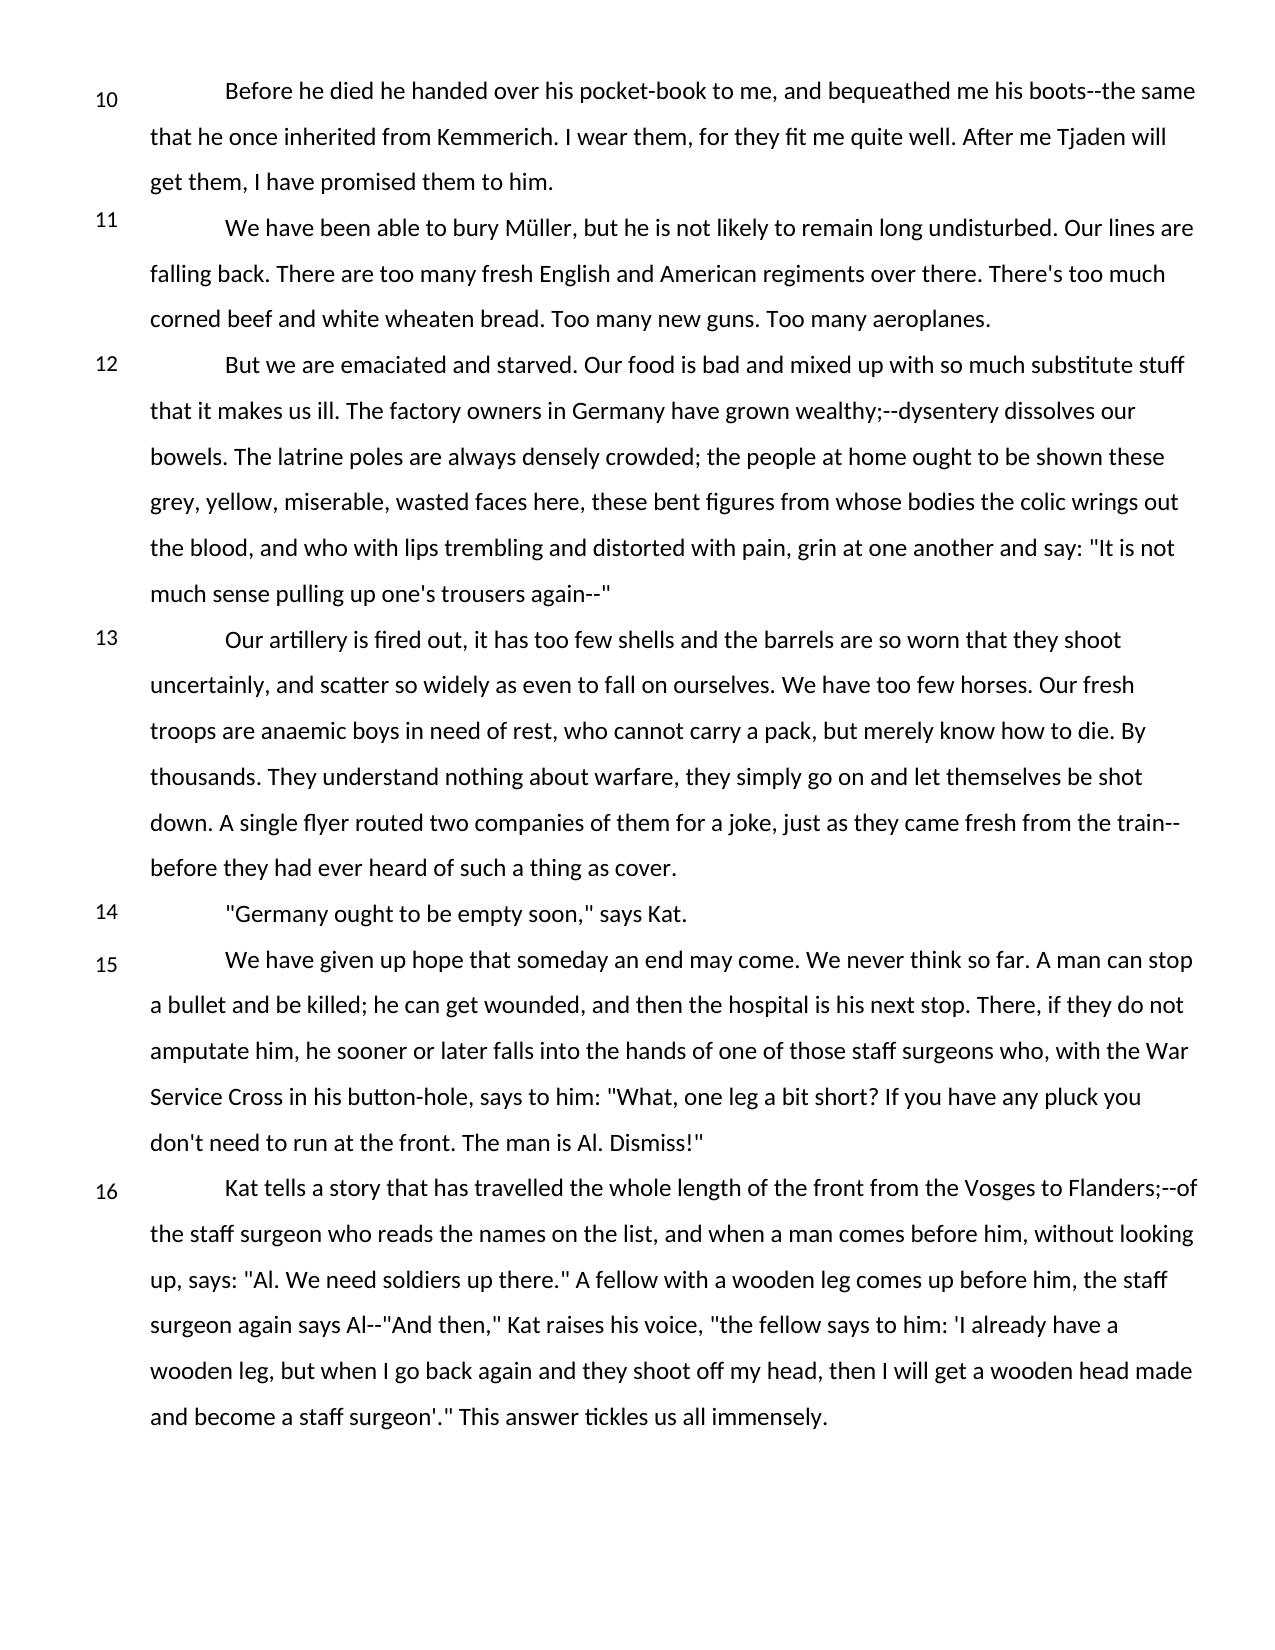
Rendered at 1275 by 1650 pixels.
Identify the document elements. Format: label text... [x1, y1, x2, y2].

text Our artillery is fired out, it has too few shells and the barrels are so worn that they shoot uncertainly, and scatter so widely as even to fall on ourselves. We have too few horses. Our fresh troops are anaemic boys in need of rest, who cannot carry a pack, but merely know how to die. By thousands. They understand nothing about warfare, they simply go on and let themselves be shot down. A single flyer routed two companies of them for a joke, just as they came fresh from the train--before they had ever heard of such a thing as cover. [150, 624, 1200, 883]
text "Germany ought to be empty soon," says Kat. [150, 898, 1200, 929]
text But we are emaciated and starved. Our food is bad and mixed up with so much substitute stuff that it makes us ill. The factory owners in Germany have grown wealthy;--dysentery dissolves our bowels. The latrine poles are always densely crowded; the people at home ought to be shown these grey, yellow, miserable, wasted faces here, these bent figures from whose bodies the colic wrings out the blood, and who with lips trembling and distorted with pain, grin at one another and say: "It is not much sense pulling up one's trousers again--" [150, 349, 1200, 608]
text We have been able to bury Müller, but he is not likely to remain long undisturbed. Our lines are falling back. There are too many fresh English and American regiments over there. There's too much corned beef and white wheaten bread. Too many new guns. Too many aeroplanes. [150, 212, 1200, 334]
text Before he died he handed over his pocket-book to me, and bequeathed me his boots--the same that he once inherited from Kemmerich. I wear them, for they fit me quite well. After me Tjaden will get them, I have promised them to him. [150, 75, 1200, 197]
text We have given up hope that someday an end may come. We never think so far. A man can stop a bullet and be killed; he can get wounded, and then the hospital is his next stop. There, if they do not amputate him, he sooner or later falls into the hands of one of those staff surgeons who, with the War Service Cross in his button-hole, says to him: "What, one leg a bit short? If you have any pluck you don't need to run at the front. The man is Al. Dismiss!" [150, 944, 1200, 1157]
text Kat tells a story that has travelled the whole length of the front from the Vosges to Flanders;--of the staff surgeon who reads the names on the list, and when a man comes before him, without looking up, says: "Al. We need soldiers up there." A fellow with a wooden leg comes up before him, the staff surgeon again says Al--"And then," Kat raises his voice, "the fellow says to him: 'I already have a wooden leg, but when I go back again and they shoot off my head, then I will get a wooden head made and become a staff surgeon'." This answer tickles us all immensely. [150, 1172, 1200, 1432]
